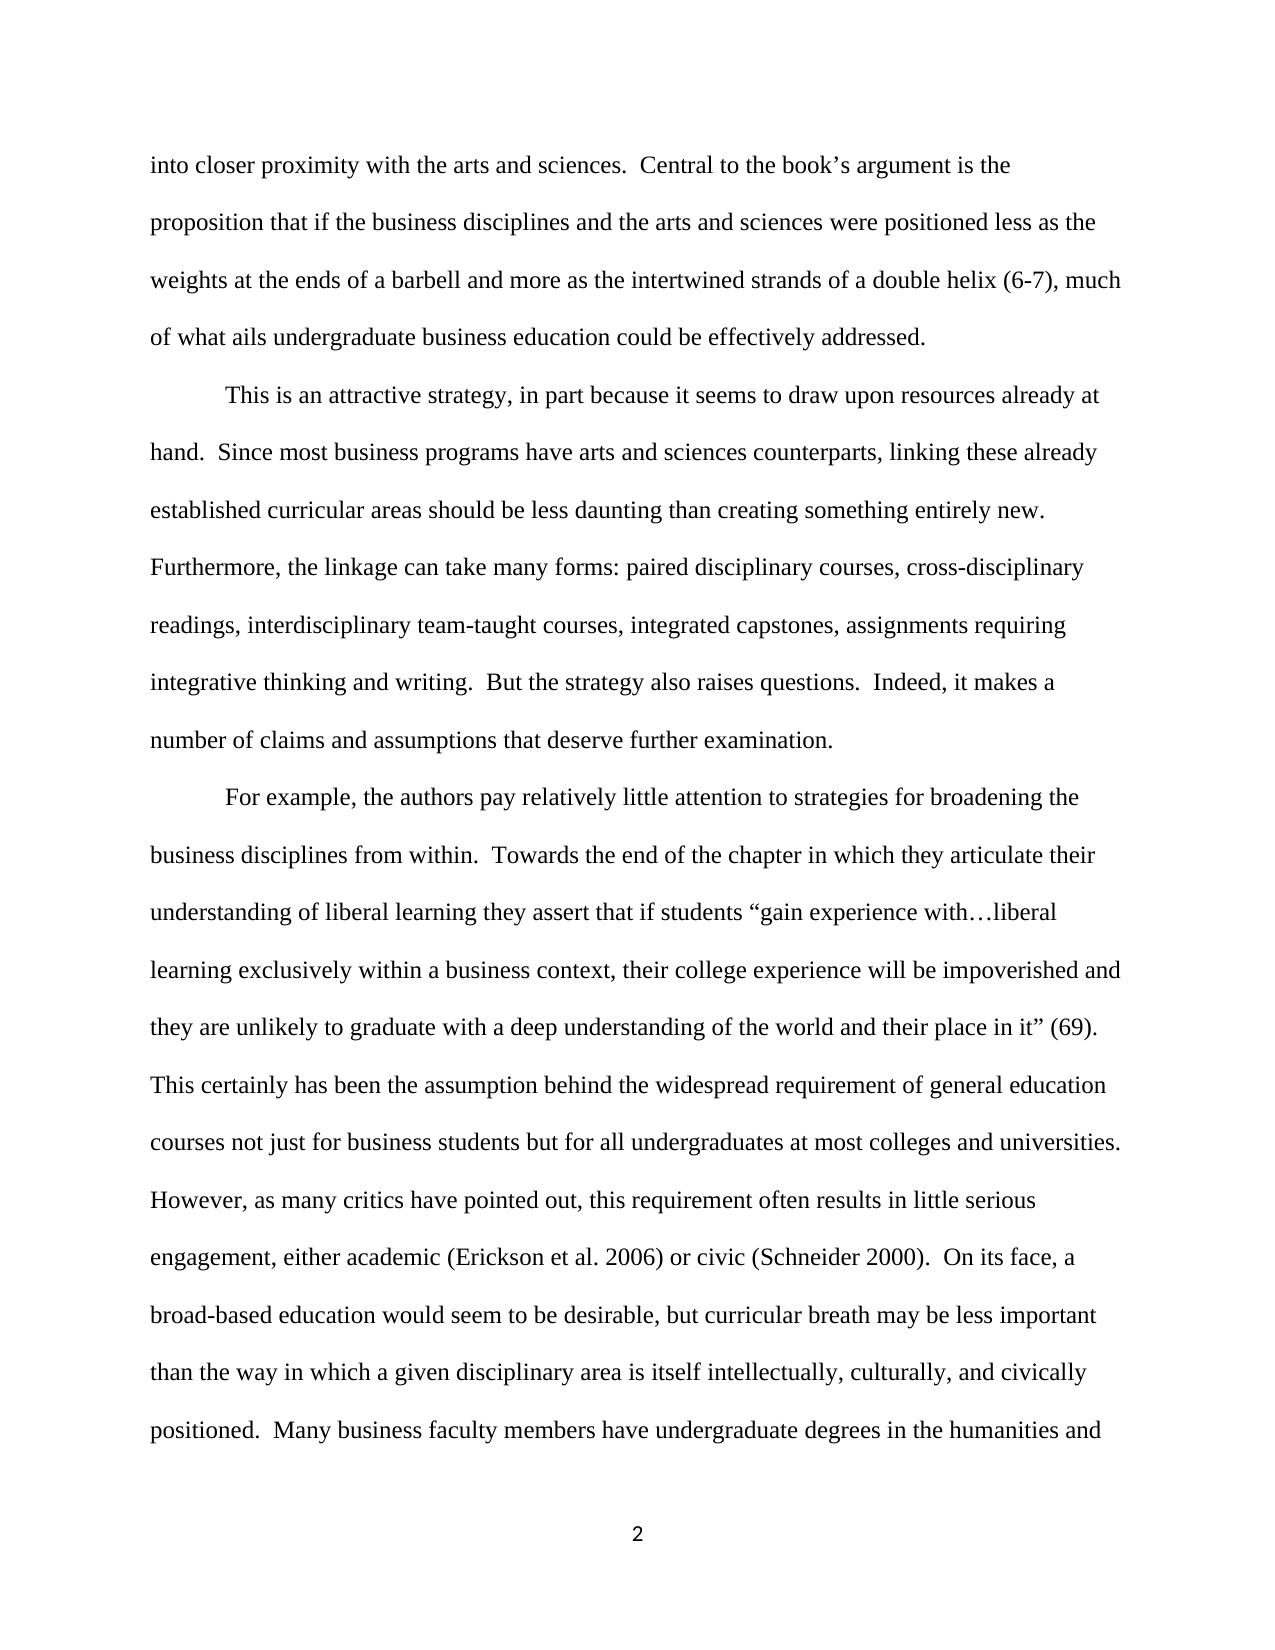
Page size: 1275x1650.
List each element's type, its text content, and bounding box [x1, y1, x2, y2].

text This is an attractive strategy, in part because it seems to draw upon resources already at hand. Since most business programs have arts and sciences counterparts, linking these already established curricular areas should be less daunting than creating something entirely new. Furthermore, the linkage can take many forms: paired disciplinary courses, cross-disciplinary readings, interdisciplinary team-taught courses, integrated capstones, assignments requiring integrative thinking and writing. But the strategy also raises questions. Indeed, it makes a number of claims and assumptions that deserve further examination. [150, 380, 1125, 754]
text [150, 782, 1125, 1444]
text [150, 150, 1125, 351]
